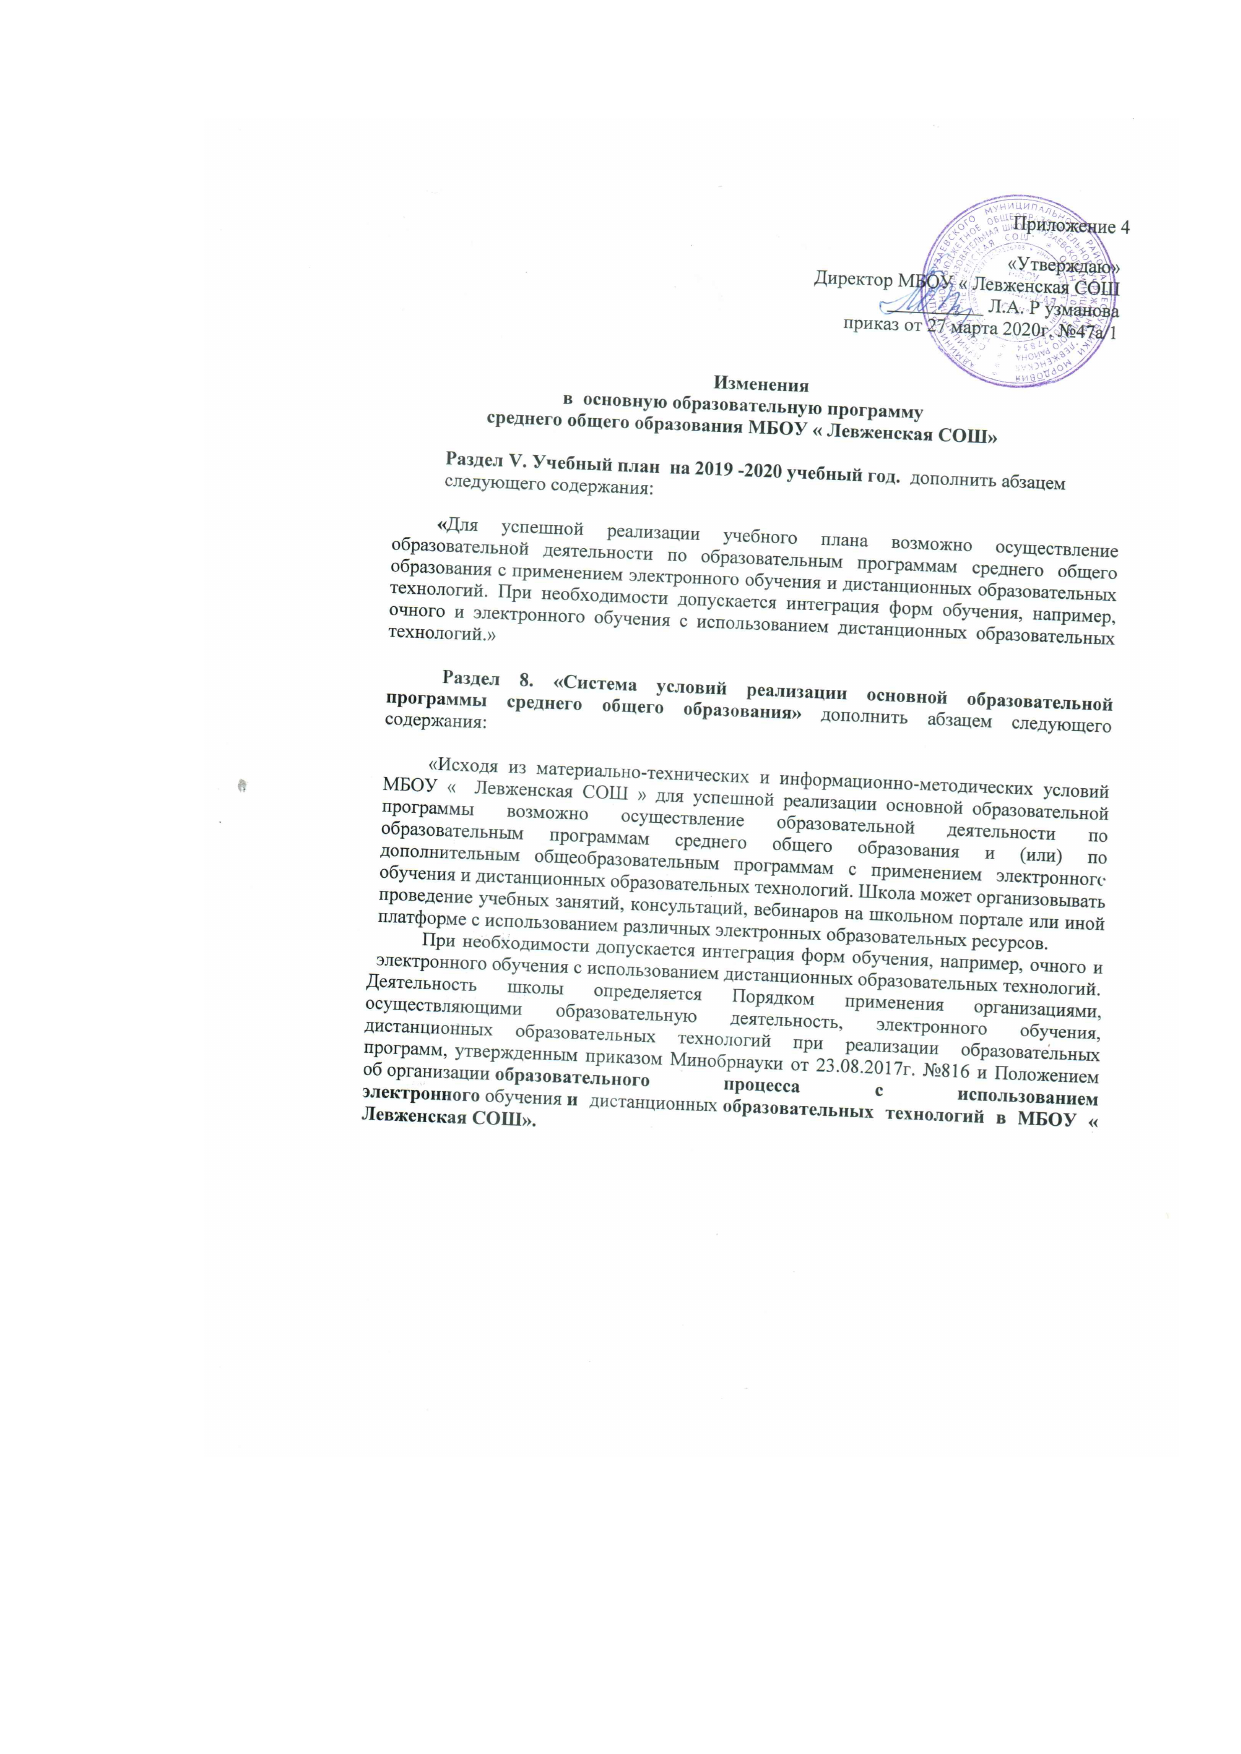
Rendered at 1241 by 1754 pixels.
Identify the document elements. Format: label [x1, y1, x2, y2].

picture [204, 118, 1179, 1457]
